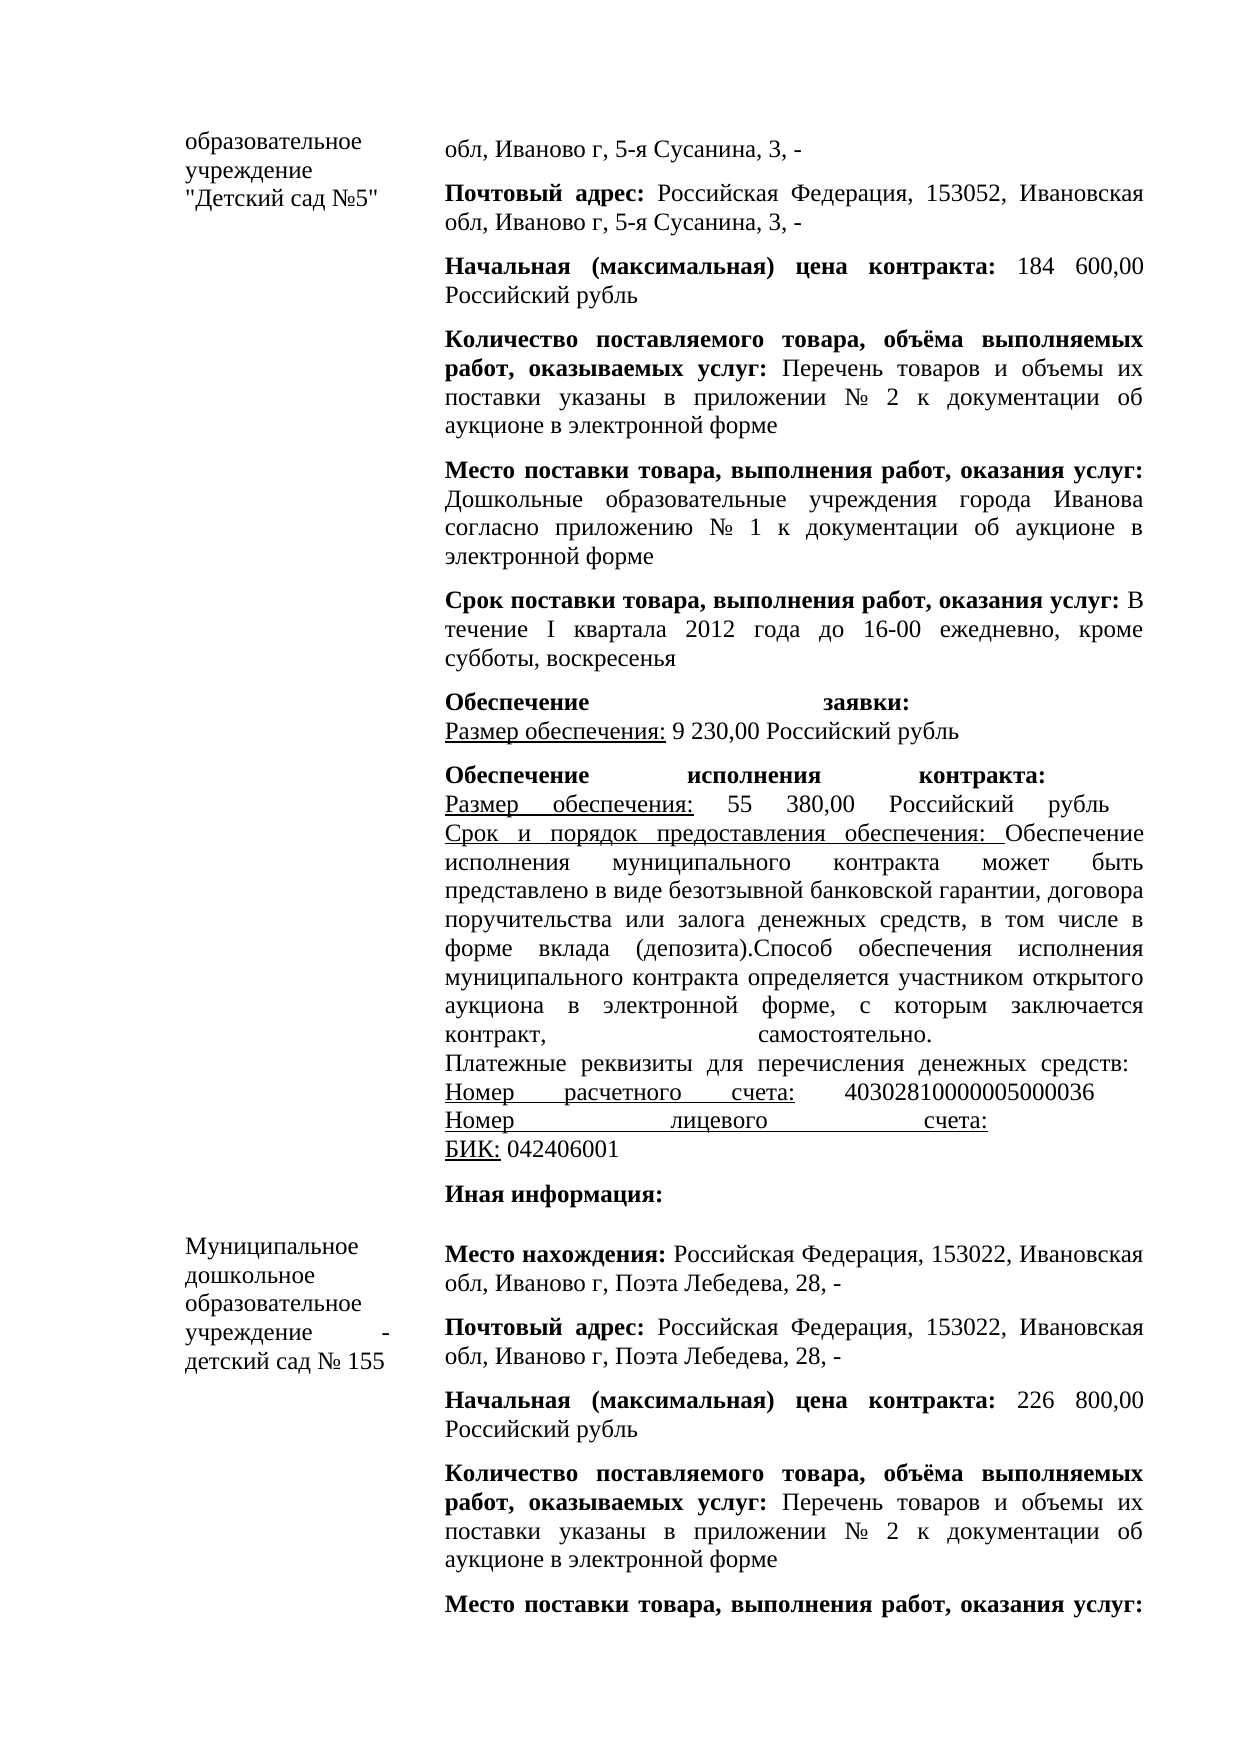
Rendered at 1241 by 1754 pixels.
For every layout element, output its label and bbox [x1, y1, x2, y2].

table_cell [437, 118, 1152, 1223]
table_cell [437, 1223, 1152, 1633]
table_cell [177, 118, 437, 1223]
table_cell [177, 1223, 437, 1633]
